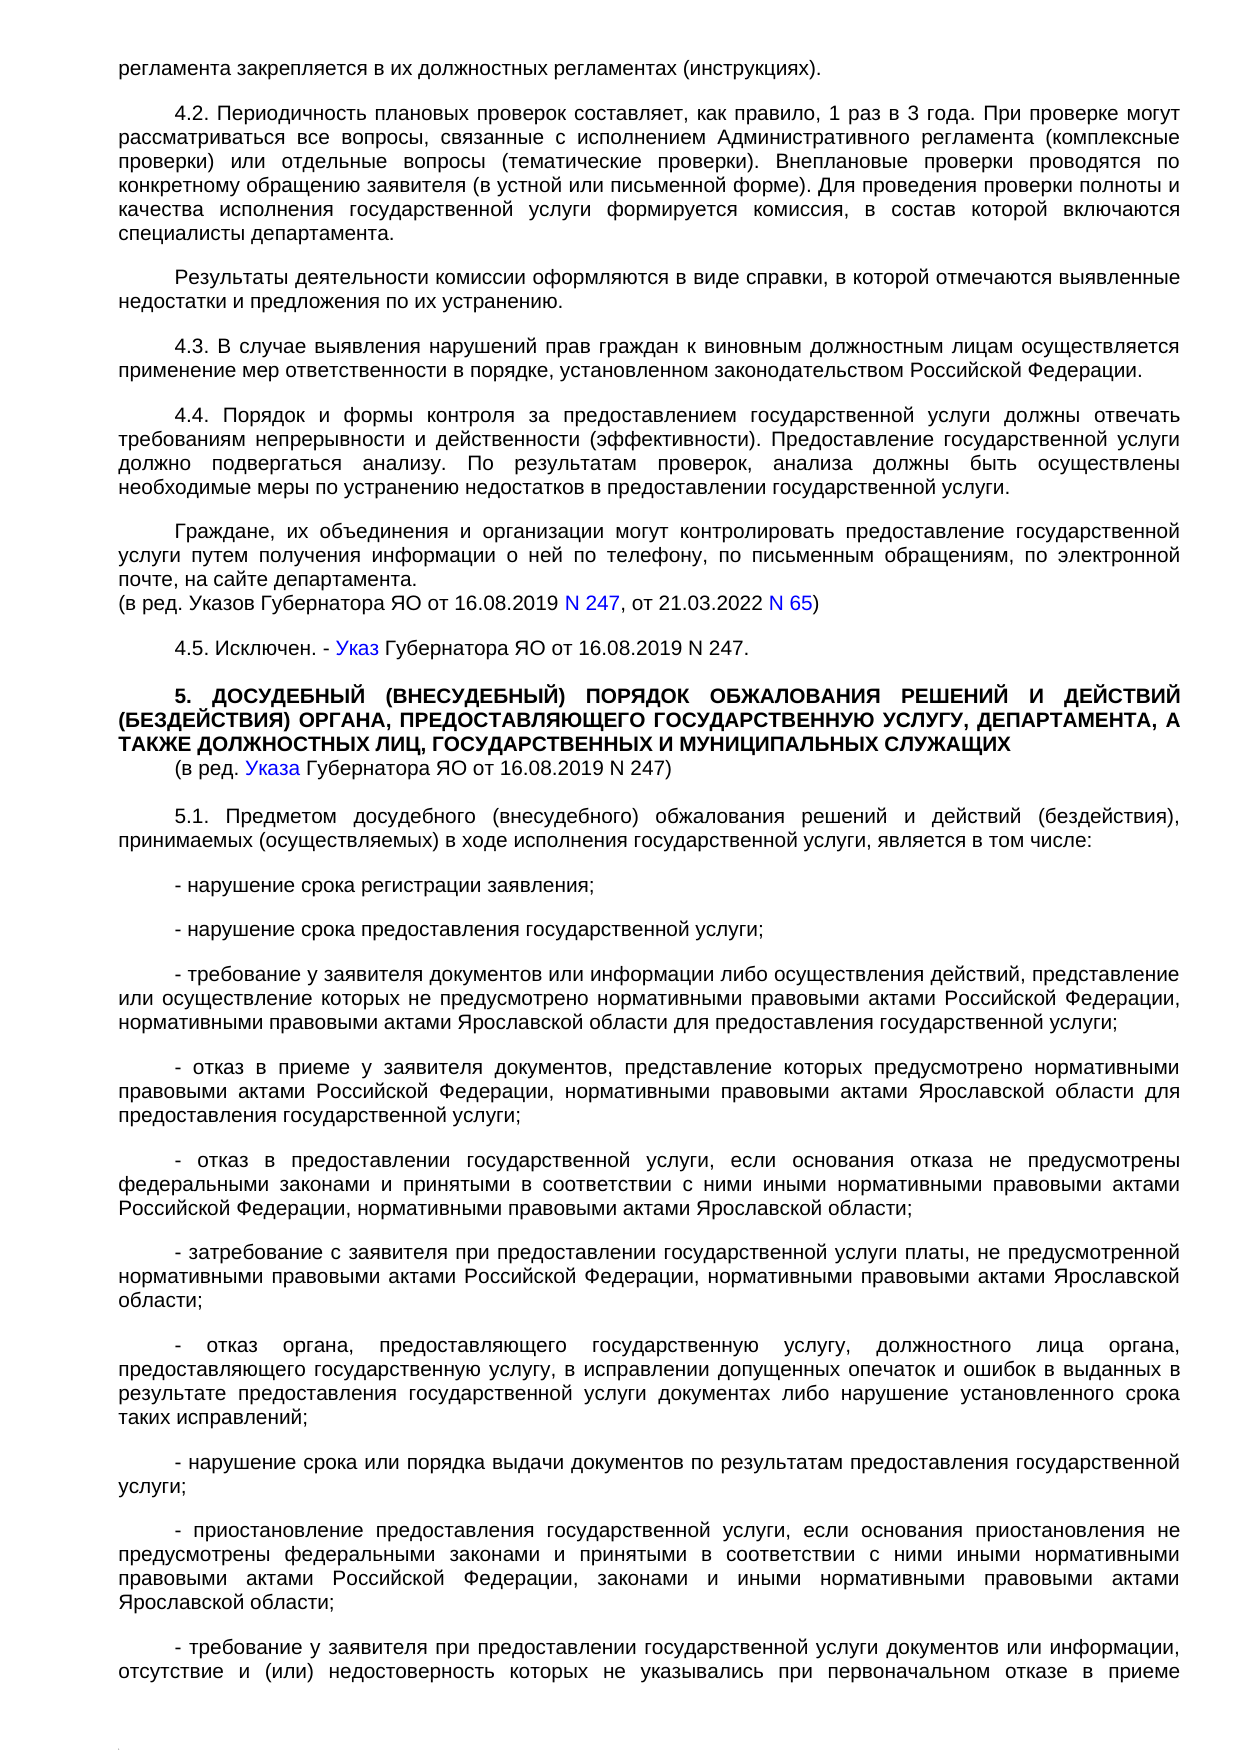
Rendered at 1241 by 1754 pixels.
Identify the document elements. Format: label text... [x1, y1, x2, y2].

text - отказ в предоставлении государственной услуги, если основания отказа не предусмотрены федеральными законами и принятыми в соответствии с ними иными нормативными правовыми актами Российской Федерации, нормативными правовыми актами Ярославской области; [118, 1147, 1181, 1219]
text 4.5. Исключен. - Указ Губернатора ЯО от 16.08.2019 N 247. [118, 636, 1181, 660]
text 4.3. В случае выявления нарушений прав граждан к виновным должностным лицам осуществляется применение мер ответственности в порядке, установленном законодательством Российской Федерации. [118, 334, 1181, 382]
text - требование у заявителя документов или информации либо осуществления действий, представление или осуществление которых не предусмотрено нормативными правовыми актами Российской Федерации, нормативными правовыми актами Ярославской области для предоставления государственной услуги; [118, 962, 1181, 1034]
text 5.1. Предметом досудебного (внесудебного) обжалования решений и действий (бездействия), принимаемых (осуществляемых) в ходе исполнения государственной услуги, является в том числе: [118, 804, 1181, 852]
text 4.4. Порядок и формы контроля за предоставлением государственной услуги должны отвечать требованиям непрерывности и действенности (эффективности). Предоставление государственной услуги должно подвергаться анализу. По результатам проверок, анализа должны быть осуществлены необходимые меры по устранению недостатков в предоставлении государственной услуги. [118, 403, 1181, 498]
text - нарушение срока или порядка выдачи документов по результатам предоставления государственной услуги; [118, 1449, 1181, 1497]
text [118, 56, 1181, 80]
text - нарушение срока регистрации заявления; [118, 872, 1181, 896]
text Результаты деятельности комиссии оформляются в виде справки, в которой отмечаются выявленные недостатки и предложения по их устранению. [118, 265, 1181, 313]
text - отказ в приеме у заявителя документов, представление которых предусмотрено нормативными правовыми актами Российской Федерации, нормативными правовыми актами Ярославской области для предоставления государственной услуги; [118, 1055, 1181, 1127]
text (в ред. Указа Губернатора ЯО от 16.08.2019 N 247) [118, 756, 1181, 780]
title 5. ДОСУДЕБНЫЙ (ВНЕСУДЕБНЫЙ) ПОРЯДОК ОБЖАЛОВАНИЯ РЕШЕНИЙ И ДЕЙСТВИЙ (БЕЗДЕЙСТВИЯ) ОРГАНА, ПРЕДОСТАВЛЯЮЩЕГО ГОСУДАРСТВЕННУЮ УСЛУГУ, ДЕПАРТАМЕНТА, А ТАКЖЕ ДОЛЖНОСТНЫХ ЛИЦ, ГОСУДАРСТВЕННЫХ И МУНИЦИПАЛЬНЫХ СЛУЖАЩИХ [118, 684, 1181, 756]
text - приостановление предоставления государственной услуги, если основания приостановления не предусмотрены федеральными законами и принятыми в соответствии с ними иными нормативными правовыми актами Российской Федерации, законами и иными нормативными правовыми актами Ярославской области; [118, 1518, 1181, 1614]
text Граждане, их объединения и организации могут контролировать предоставление государственной услуги путем получения информации о ней по телефону, по письменным обращениям, по электронной почте, на сайте департамента. [118, 519, 1181, 591]
text 4.2. Периодичность плановых проверок составляет, как правило, 1 раз в 3 года. При проверке могут рассматриваться все вопросы, связанные с исполнением Административного регламента (комплексные проверки) или отдельные вопросы (тематические проверки). Внеплановые проверки проводятся по конкретному обращению заявителя (в устной или письменной форме). Для проведения проверки полноты и качества исполнения государственной услуги формируется комиссия, в состав которой включаются специалисты департамента. [118, 101, 1181, 244]
text - отказ органа, предоставляющего государственную услугу, должностного лица органа, предоставляющего государственную услугу, в исправлении допущенных опечаток и ошибок в выданных в результате предоставления государственной услуги документах либо нарушение установленного срока таких исправлений; [118, 1333, 1181, 1429]
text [118, 1635, 1181, 1683]
text - нарушение срока предоставления государственной услуги; [118, 917, 1181, 941]
text (в ред. Указов Губернатора ЯО от 16.08.2019 N 247, от 21.03.2022 N 65) [118, 591, 1181, 615]
text - затребование с заявителя при предоставлении государственной услуги платы, не предусмотренной нормативными правовыми актами Российской Федерации, нормативными правовыми актами Ярославской области; [118, 1240, 1181, 1312]
